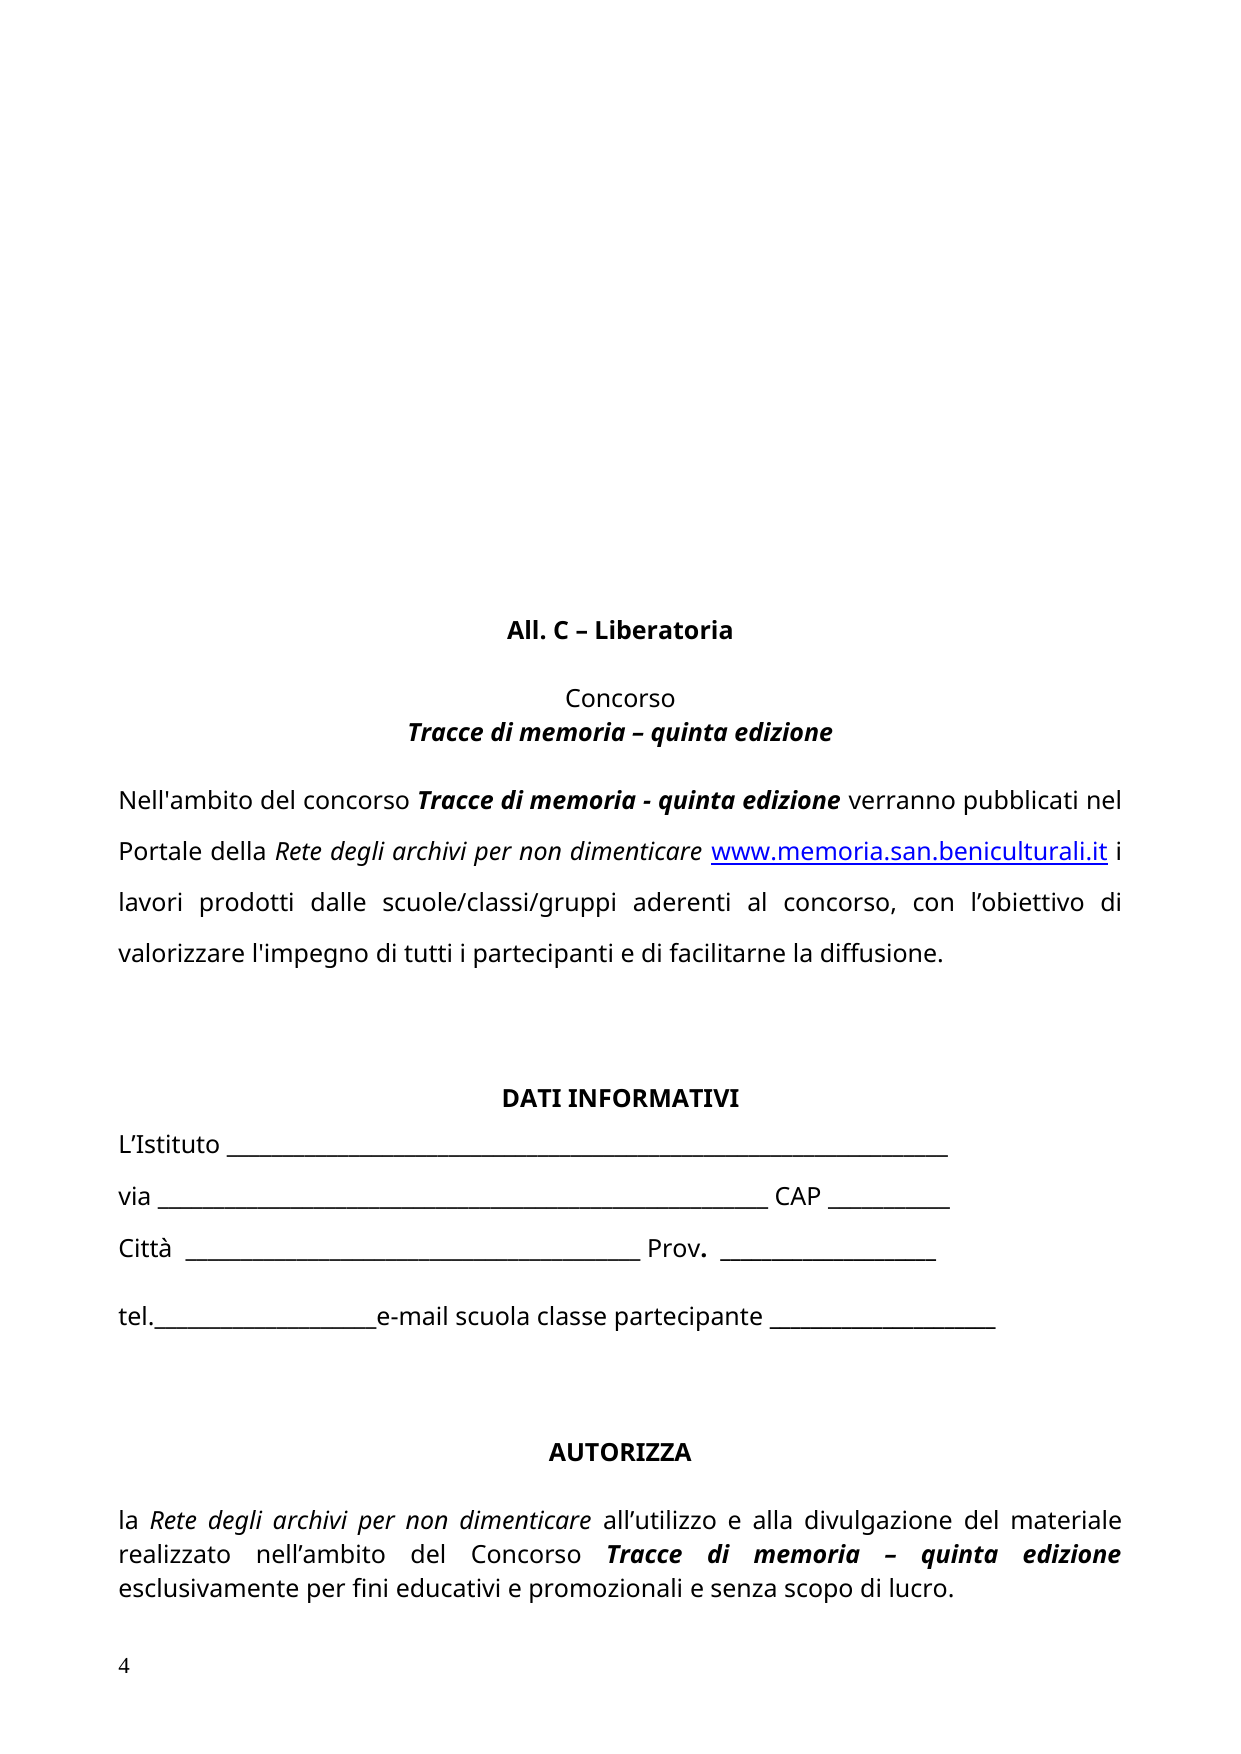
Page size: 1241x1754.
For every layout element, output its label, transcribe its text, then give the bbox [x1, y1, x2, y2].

text AUTORIZZA [118, 1434, 1122, 1469]
text DATI INFORMATIVI [118, 1080, 1122, 1114]
text Città _________________________________________ Prov. _____________________ [118, 1230, 1122, 1264]
text L’Istituto _________________________________________________________________ [118, 1127, 1122, 1161]
text la Rete degli archivi per non dimenticare all’utilizzo e alla divulgazione del materiale realizzato nell’ambito del Concorso Tracce di memoria – quinta edizione esclusivamente per fini educativi e promozionali e senza scopo di lucro. [118, 1503, 1122, 1605]
text Tracce di memoria – quinta edizione [118, 715, 1122, 749]
text Concorso [118, 681, 1122, 715]
text Nell'ambito del concorso Tracce di memoria - quinta edizione verranno pubblicati nel Portale della Rete degli archivi per non dimenticare www.memoria.san.beniculturali.it i lavori prodotti dalle scuole/classi/gruppi aderenti al concorso, con l’obiettivo di valorizzare l'impegno di tutti i partecipanti e di facilitarne la diffusione. [118, 783, 1122, 970]
text via _______________________________________________________ CAP ___________ [118, 1178, 1122, 1213]
text All. C – Liberatoria [118, 613, 1122, 647]
text tel.____________________e-mail scuola classe partecipante ______________________ [118, 1298, 1122, 1332]
